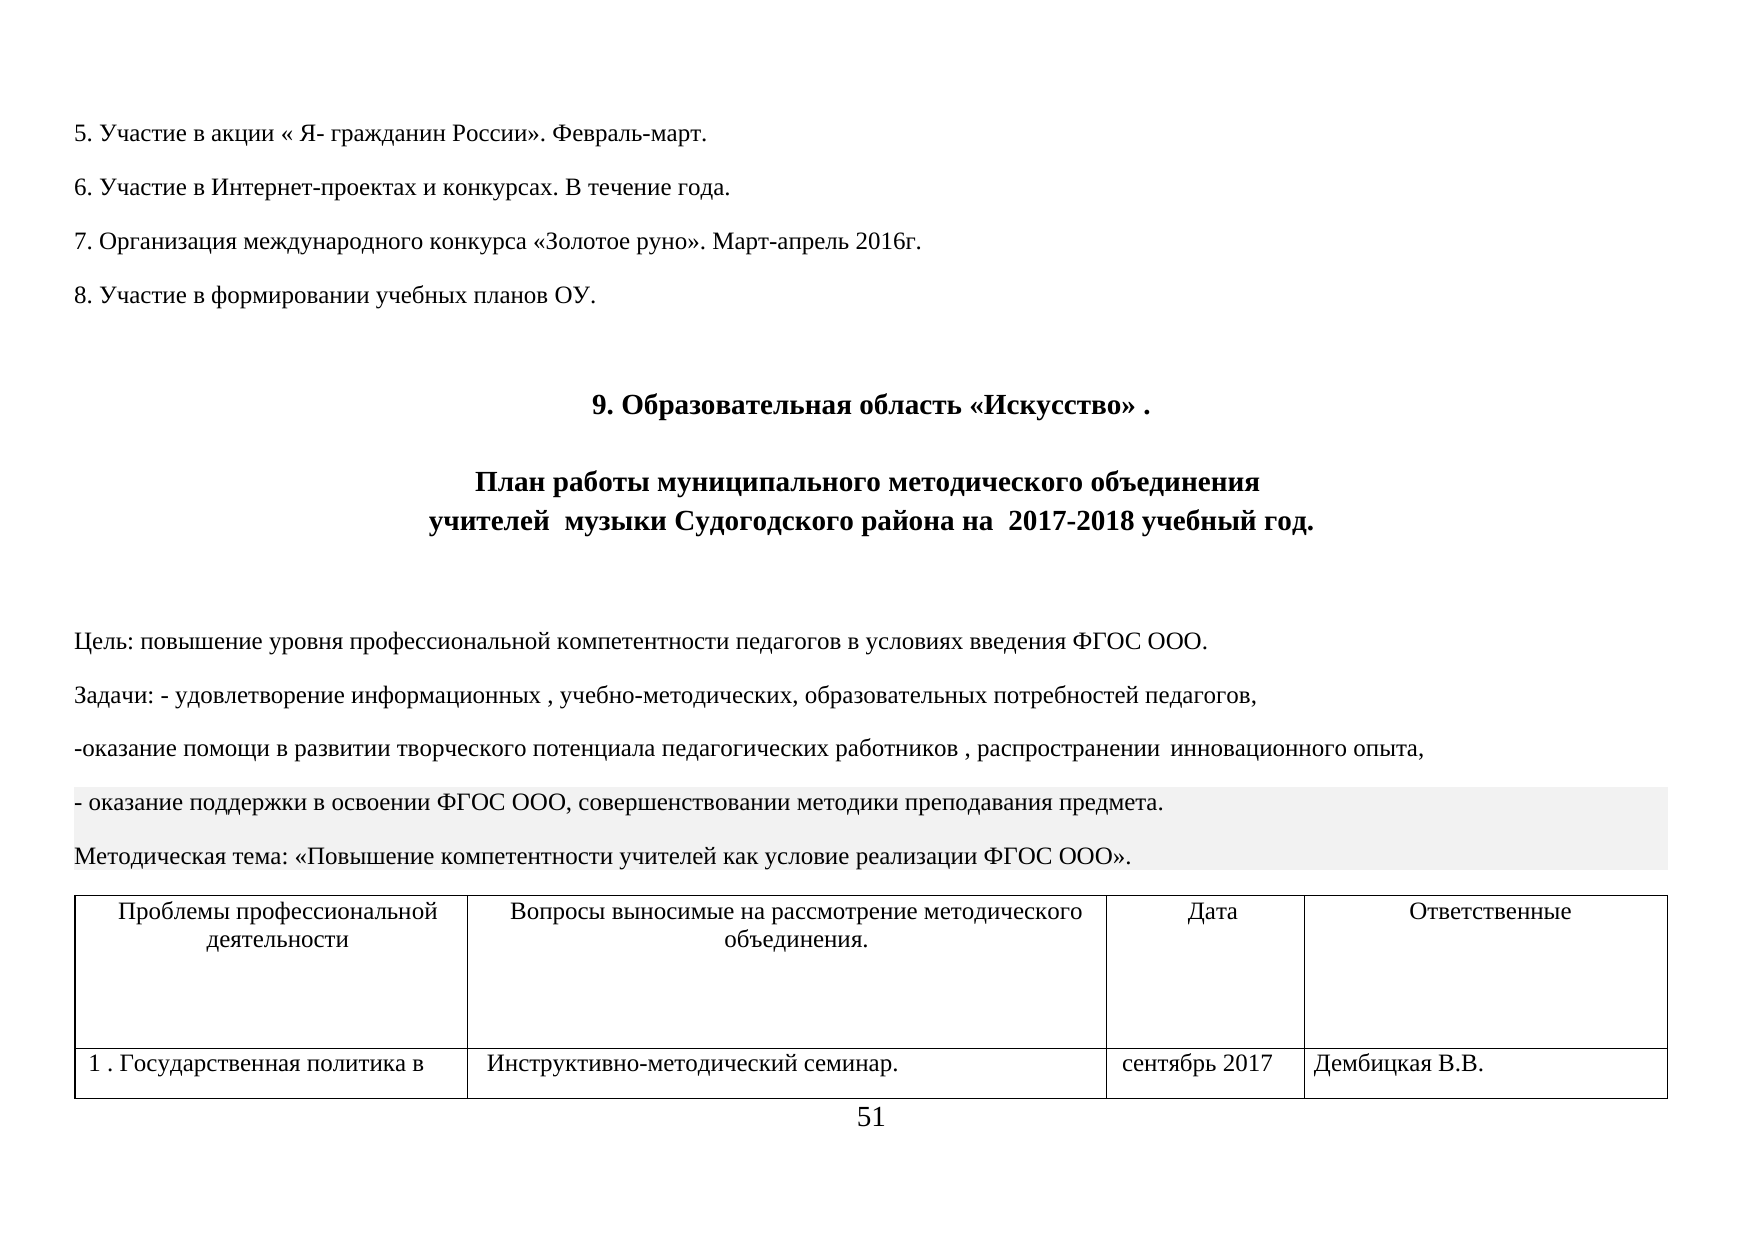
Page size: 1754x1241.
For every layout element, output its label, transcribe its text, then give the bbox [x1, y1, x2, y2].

text Задачи: - удовлетворение информационных , учебно-методических, образовательных потребностей педагогов, [74, 680, 1668, 708]
table_header Ответственные [1305, 896, 1667, 1047]
text План работы муниципального методического объединения учителей музыки Судогодского района на 2017-2018 учебный год. [74, 464, 1668, 537]
subtitle 9. Образовательная область «Искусство» . [74, 387, 1668, 421]
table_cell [76, 1049, 467, 1098]
table_header Вопросы выносимые на рассмотрение методического объединения. [468, 896, 1106, 1047]
text - оказание поддержки в освоении ФГОС ООО, совершенствовании методики преподавания предмета. [74, 787, 1668, 816]
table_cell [1305, 1049, 1667, 1098]
text Цель: повышение уровня профессиональной компетентности педагогов в условиях введения ФГОС ООО. [74, 626, 1668, 655]
text 8. Участие в формировании учебных планов ОУ. [74, 280, 1668, 308]
table_header Дата [1107, 896, 1304, 1047]
table_header Проблемы профессиональной деятельности [76, 896, 467, 1047]
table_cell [468, 1049, 1106, 1098]
text 6. Участие в Интернет-проектах и конкурсах. В течение года. [74, 172, 1668, 201]
text Методическая тема: «Повышение компетентности учителей как условие реализации ФГОС ООО». [74, 841, 1668, 870]
text -оказание помощи в развитии творческого потенциала педагогических работников , распространении инновационного опыта, [74, 733, 1668, 762]
text 7. Организация международного конкурса «Золотое руно». Март-апрель 2016г. [74, 226, 1668, 255]
text 5. Участие в акции « Я- гражданин России». Февраль-март. [74, 118, 1668, 147]
table_cell сентябрь 2017 [1107, 1049, 1304, 1098]
